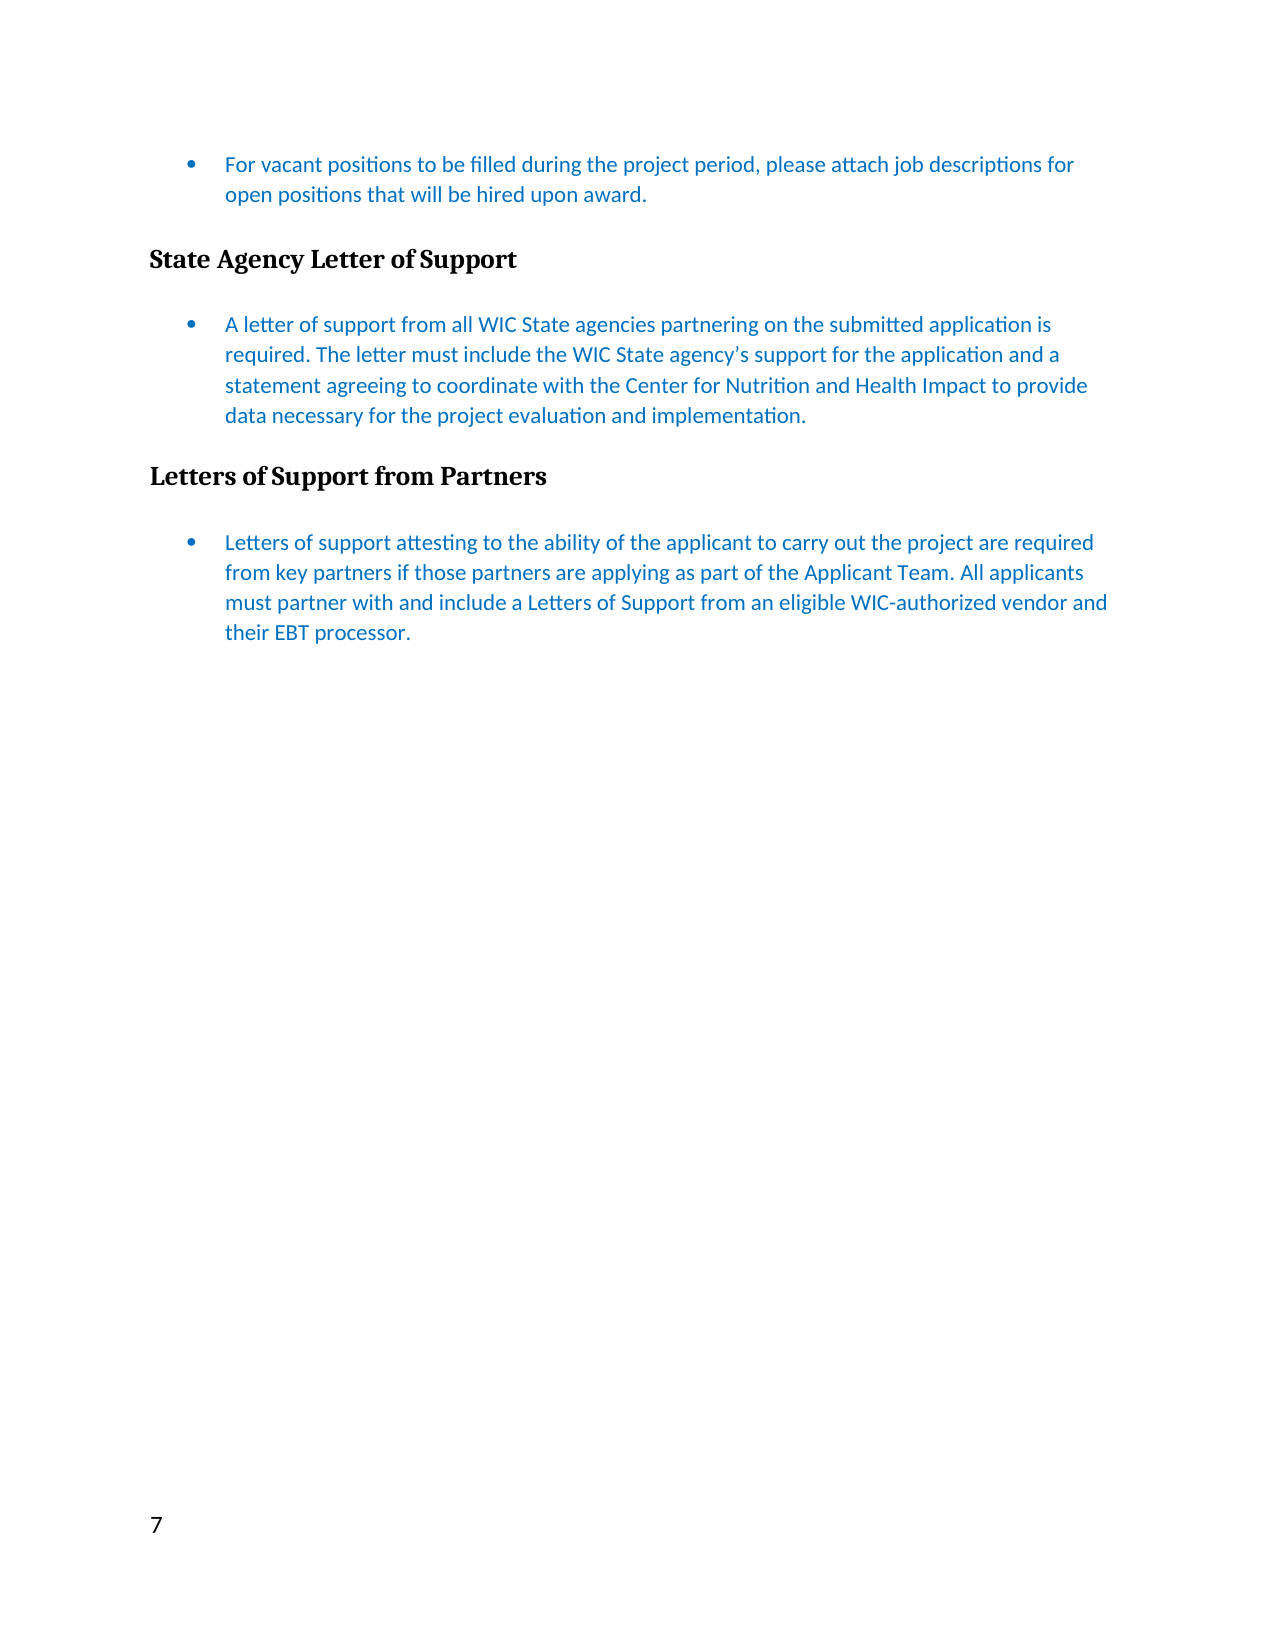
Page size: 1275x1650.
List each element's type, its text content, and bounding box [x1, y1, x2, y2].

list For vacant positions to be filled during the project period, please attach job descriptions for open positions that will be hired upon award. [187, 150, 1125, 208]
subtitle Letters of Support from Partners [150, 461, 1125, 493]
subtitle State Agency Letter of Support [150, 244, 1125, 275]
list Letters of support attesting to the ability of the applicant to carry out the project are required from key partners if those partners are applying as part of the Applicant Team. All applicants must partner with and include a Letters of Support from an eligible WIC-authorized vendor and their EBT processor. [187, 528, 1125, 647]
list A letter of support from all WIC State agencies partnering on the submitted application is required. The letter must include the WIC State agency’s support for the application and a statement agreeing to coordinate with the Center for Nutrition and Health Impact to provide data necessary for the project evaluation and implementation. [187, 310, 1125, 429]
